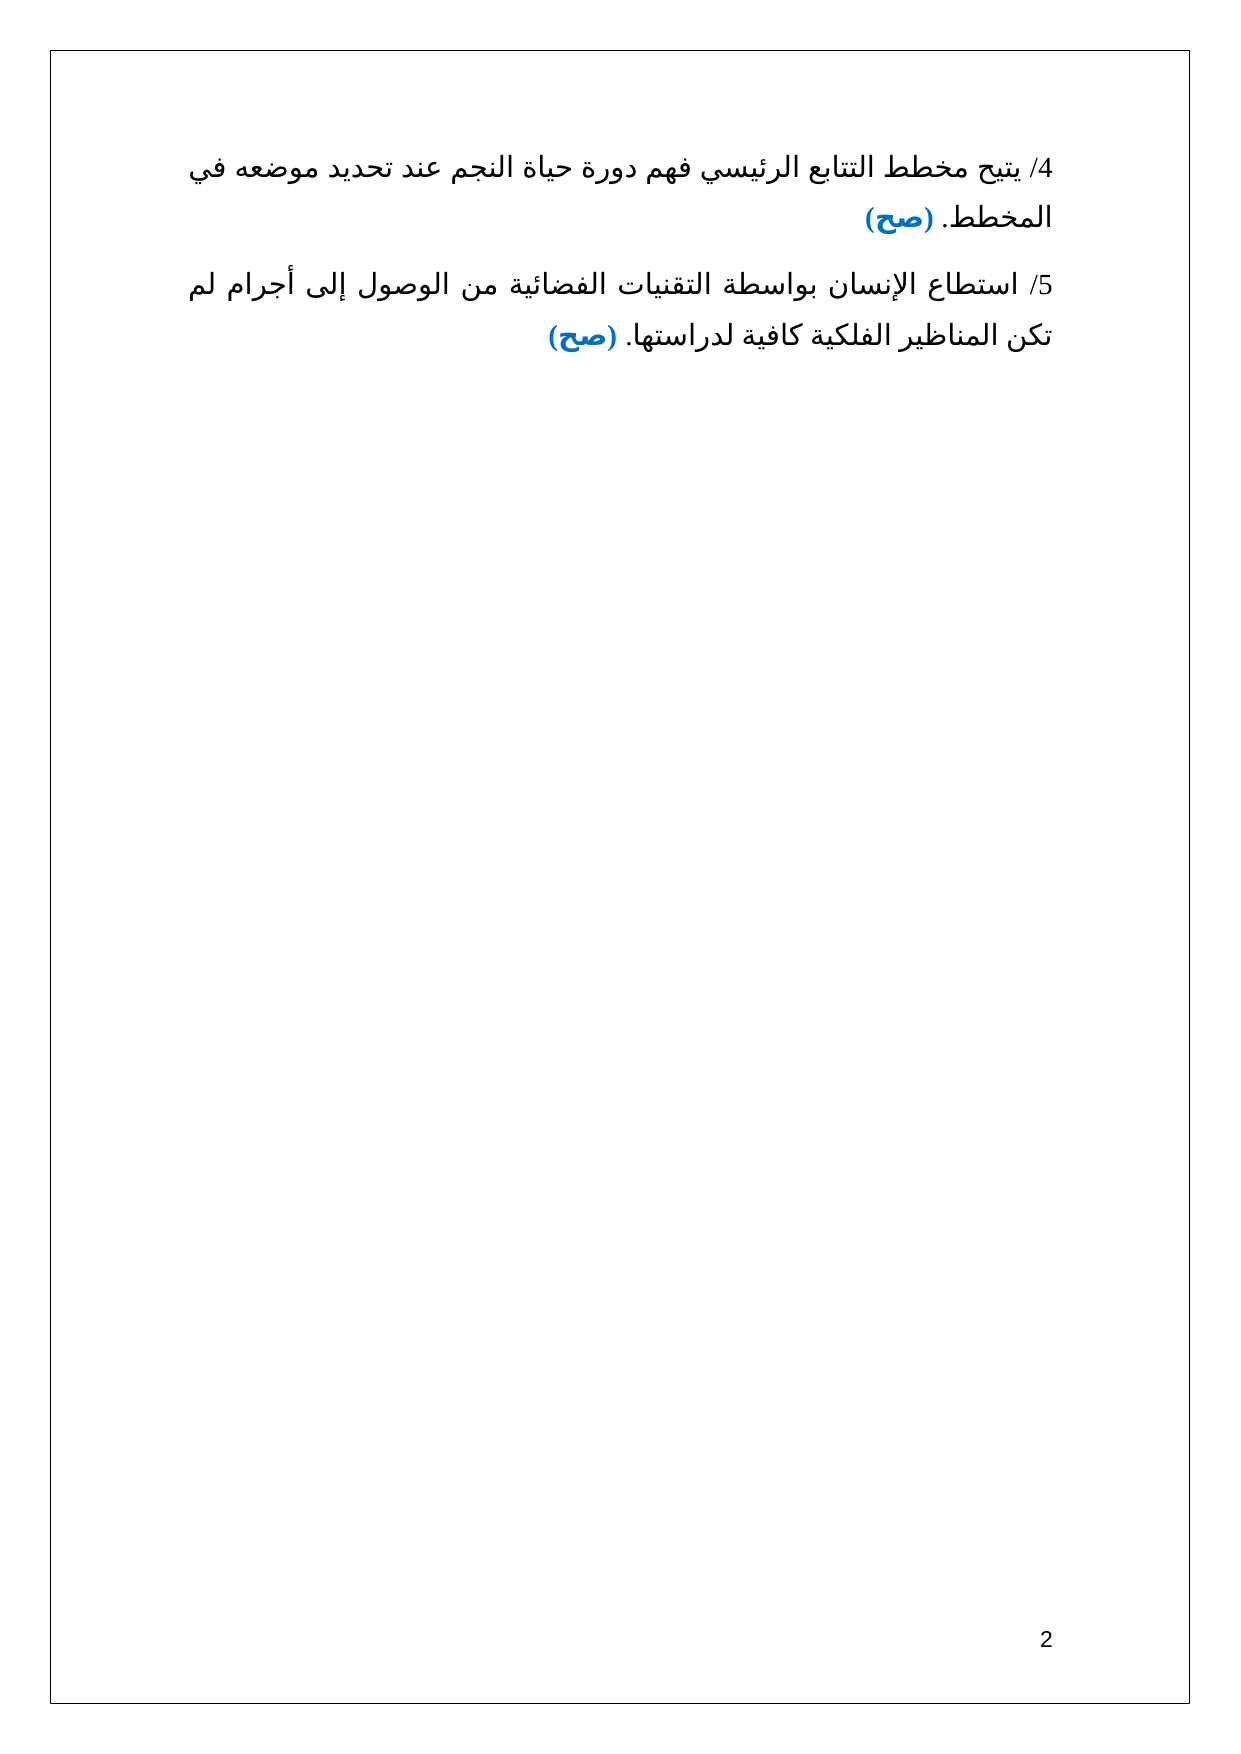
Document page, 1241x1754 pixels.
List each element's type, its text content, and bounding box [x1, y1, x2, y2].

text 4/ يتيح مخطط التتابع الرئيسي فهم دورة حياة النجم عند تحديد موضعه في المخطط. (صح) [187, 150, 1053, 234]
text 5/ استطاع الإنسان بواسطة التقنيات الفضائية من الوصول إلى أجرام لم تكن المناظير الفلكية كافية لدراستها. (صح) [187, 267, 1053, 351]
